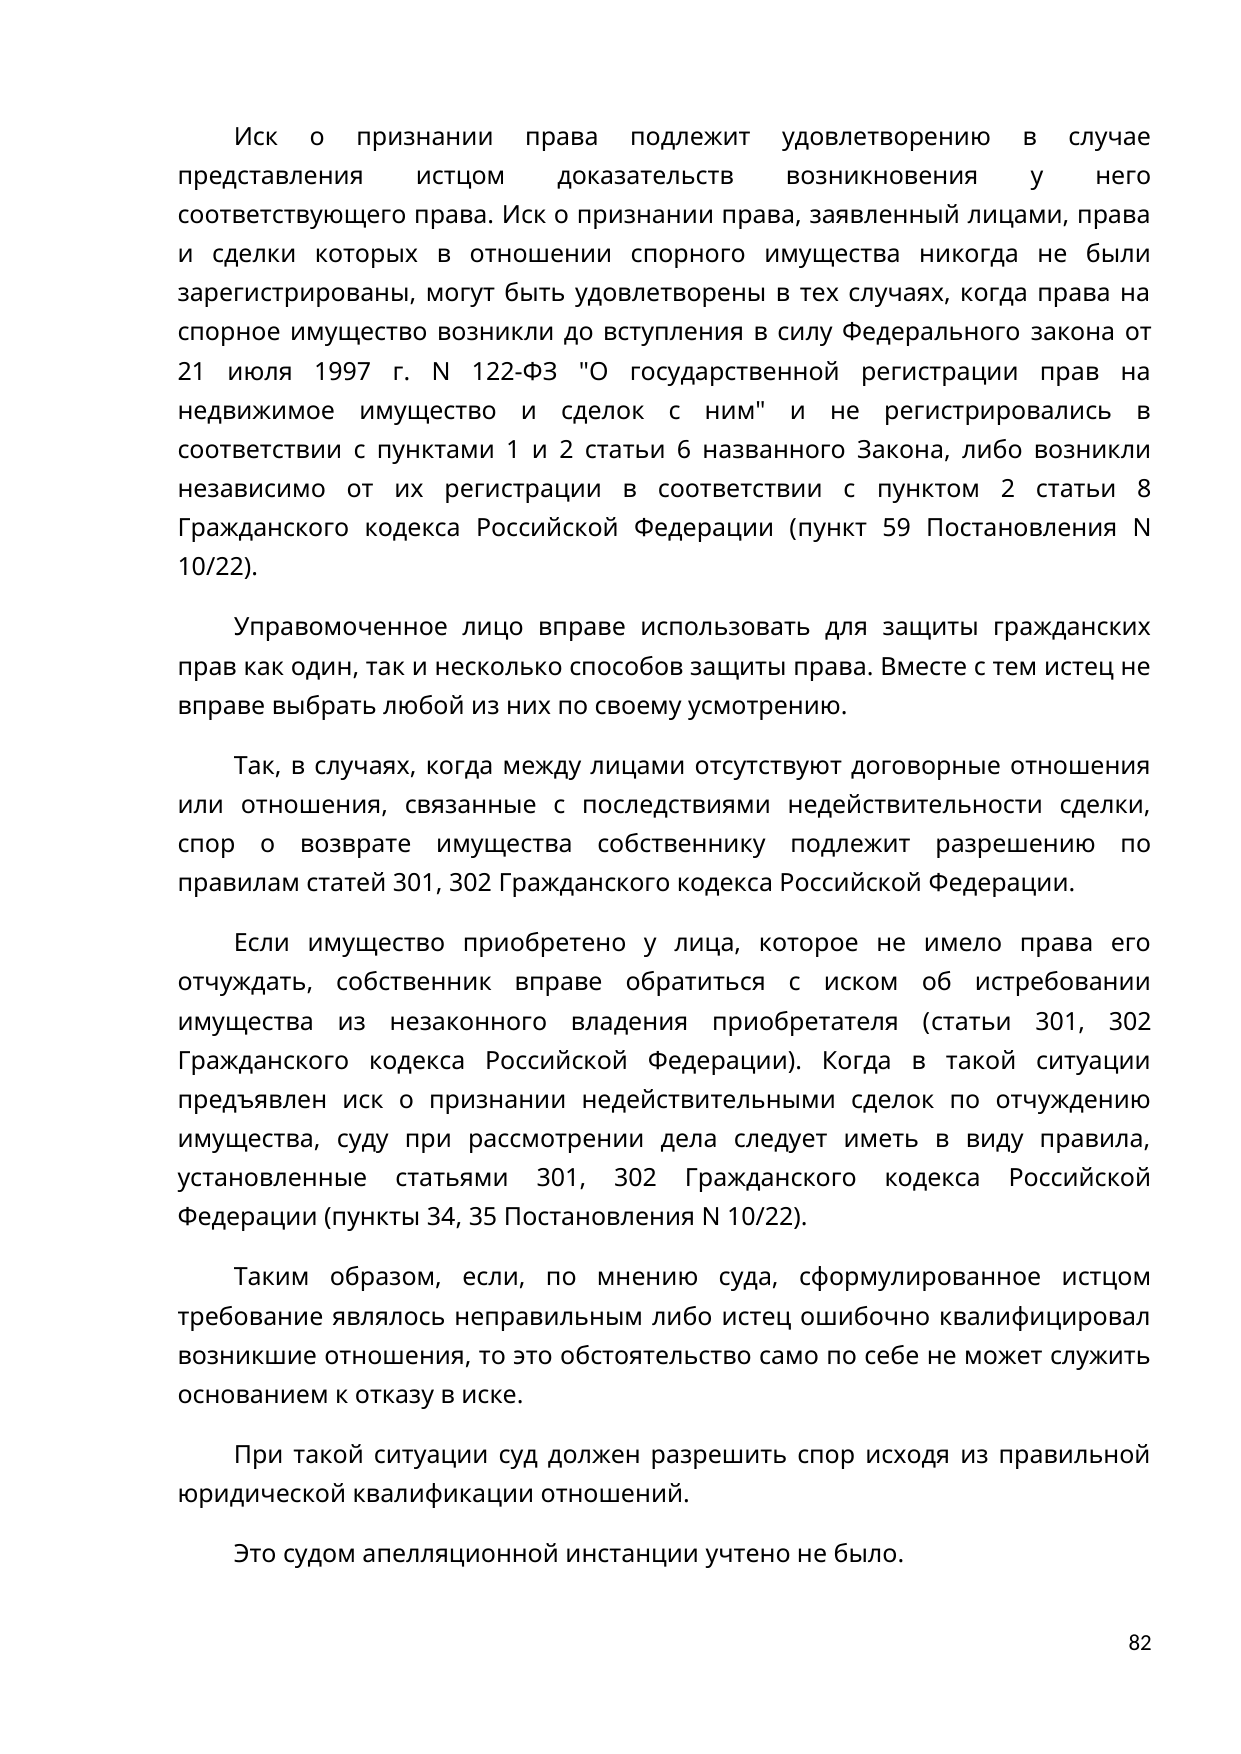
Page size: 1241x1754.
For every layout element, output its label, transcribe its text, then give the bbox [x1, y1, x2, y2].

text При такой ситуации суд должен разрешить спор исходя из правильной юридической квалификации отношений. [177, 1436, 1152, 1510]
text Таким образом, если, по мнению суда, сформулированное истцом требование являлось неправильным либо истец ошибочно квалифицировал возникшие отношения, то это обстоятельство само по себе не может служить основанием к отказу в иске. [177, 1259, 1152, 1411]
text Управомоченное лицо вправе использовать для защиты гражданских прав как один, так и несколько способов защиты права. Вместе с тем истец не вправе выбрать любой из них по своему усмотрению. [177, 609, 1152, 721]
text Иск о признании права подлежит удовлетворению в случае представления истцом доказательств возникновения у него соответствующего права. Иск о признании права, заявленный лицами, права и сделки которых в отношении спорного имущества никогда не были зарегистрированы, могут быть удовлетворены в тех случаях, когда права на спорное имущество возникли до вступления в силу Федерального закона от 21 июля 1997 г. N 122-ФЗ "О государственной регистрации прав на недвижимое имущество и сделок с ним" и не регистрировались в соответствии с пунктами 1 и 2 статьи 6 названного Закона, либо возникли независимо от их регистрации в соответствии с пунктом 2 статьи 8 Гражданского кодекса Российской Федерации (пункт 59 Постановления N 10/22). [177, 118, 1152, 583]
text Если имущество приобретено у лица, которое не имело права его отчуждать, собственник вправе обратиться с иском об истребовании имущества из незаконного владения приобретателя (статьи 301, 302 Гражданского кодекса Российской Федерации). Когда в такой ситуации предъявлен иск о признании недействительными сделок по отчуждению имущества, суду при рассмотрении дела следует иметь в виду правила, установленные статьями 301, 302 Гражданского кодекса Российской Федерации (пункты 34, 35 Постановления N 10/22). [177, 925, 1152, 1233]
text Так, в случаях, когда между лицами отсутствуют договорные отношения или отношения, связанные с последствиями недействительности сделки, спор о возврате имущества собственнику подлежит разрешению по правилам статей 301, 302 Гражданского кодекса Российской Федерации. [177, 747, 1152, 899]
text Это судом апелляционной инстанции учтено не было. [177, 1536, 1152, 1570]
